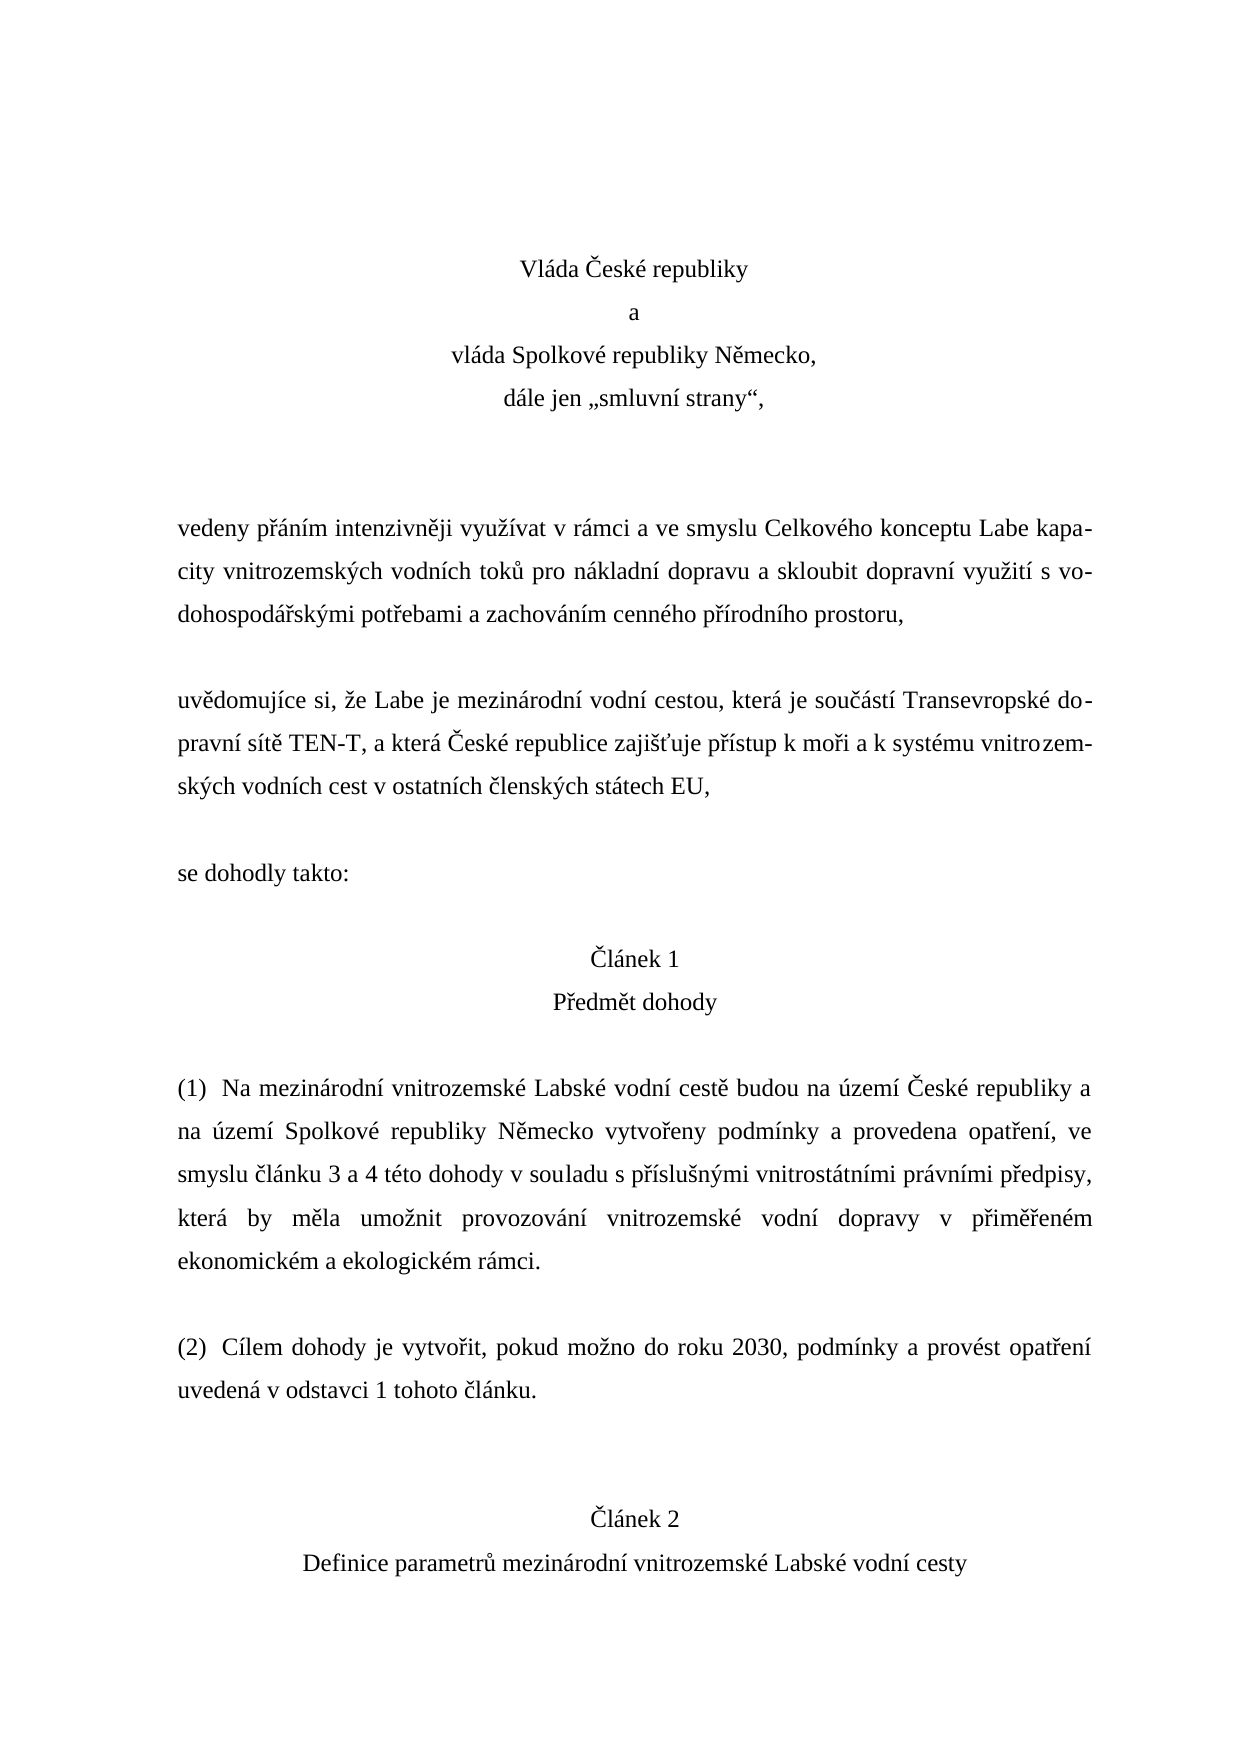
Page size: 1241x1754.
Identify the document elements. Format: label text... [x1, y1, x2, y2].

text vedeny přáním intenzivněji využívat v rámci a ve smyslu Celkového konceptu Labe kapacity vnitrozemských vodních toků pro nákladní dopravu a skloubit dopravní využití s vodohospodářskými potřebami a zachováním cenného přírodního prostoru, [177, 513, 1092, 628]
text Předmět dohody [177, 987, 1092, 1016]
text vláda Spolkové republiky Německo, [177, 340, 1090, 369]
text se dohodly takto: [177, 858, 1092, 886]
text uvědomujíce si, že Labe je mezinárodní vodní cestou, která je součástí Transevropské dopravní sítě TEN-T, a která České republice zajišťuje přístup k moři a k systému vnitrozemských vodních cest v ostatních členských státech EU, [177, 685, 1092, 800]
list Cílem dohody je vytvořit, pokud možno do roku 2030, podmínky a provést opatření uvedená v odstavci 1 tohoto článku. [177, 1332, 1092, 1404]
text dále jen „smluvní strany“, [177, 383, 1090, 412]
text Článek 1 [177, 944, 1092, 973]
text Definice parametrů mezinárodní vnitrozemské Labské vodní cesty [177, 1548, 1092, 1576]
text Vláda České republiky [177, 254, 1090, 283]
list Na mezinárodní vnitrozemské Labské vodní cestě budou na území České republiky a na území Spolkové republiky Německo vytvořeny podmínky a provedena opatření, ve smyslu článku 3 a 4 této dohody v souladu s příslušnými vnitrostátními právními předpisy, která by měla umožnit provozování vnitrozemské vodní dopravy v přiměřeném ekonomickém a ekologickém rámci. [177, 1073, 1092, 1274]
text a [177, 297, 1090, 326]
text Článek 2 [177, 1504, 1092, 1533]
